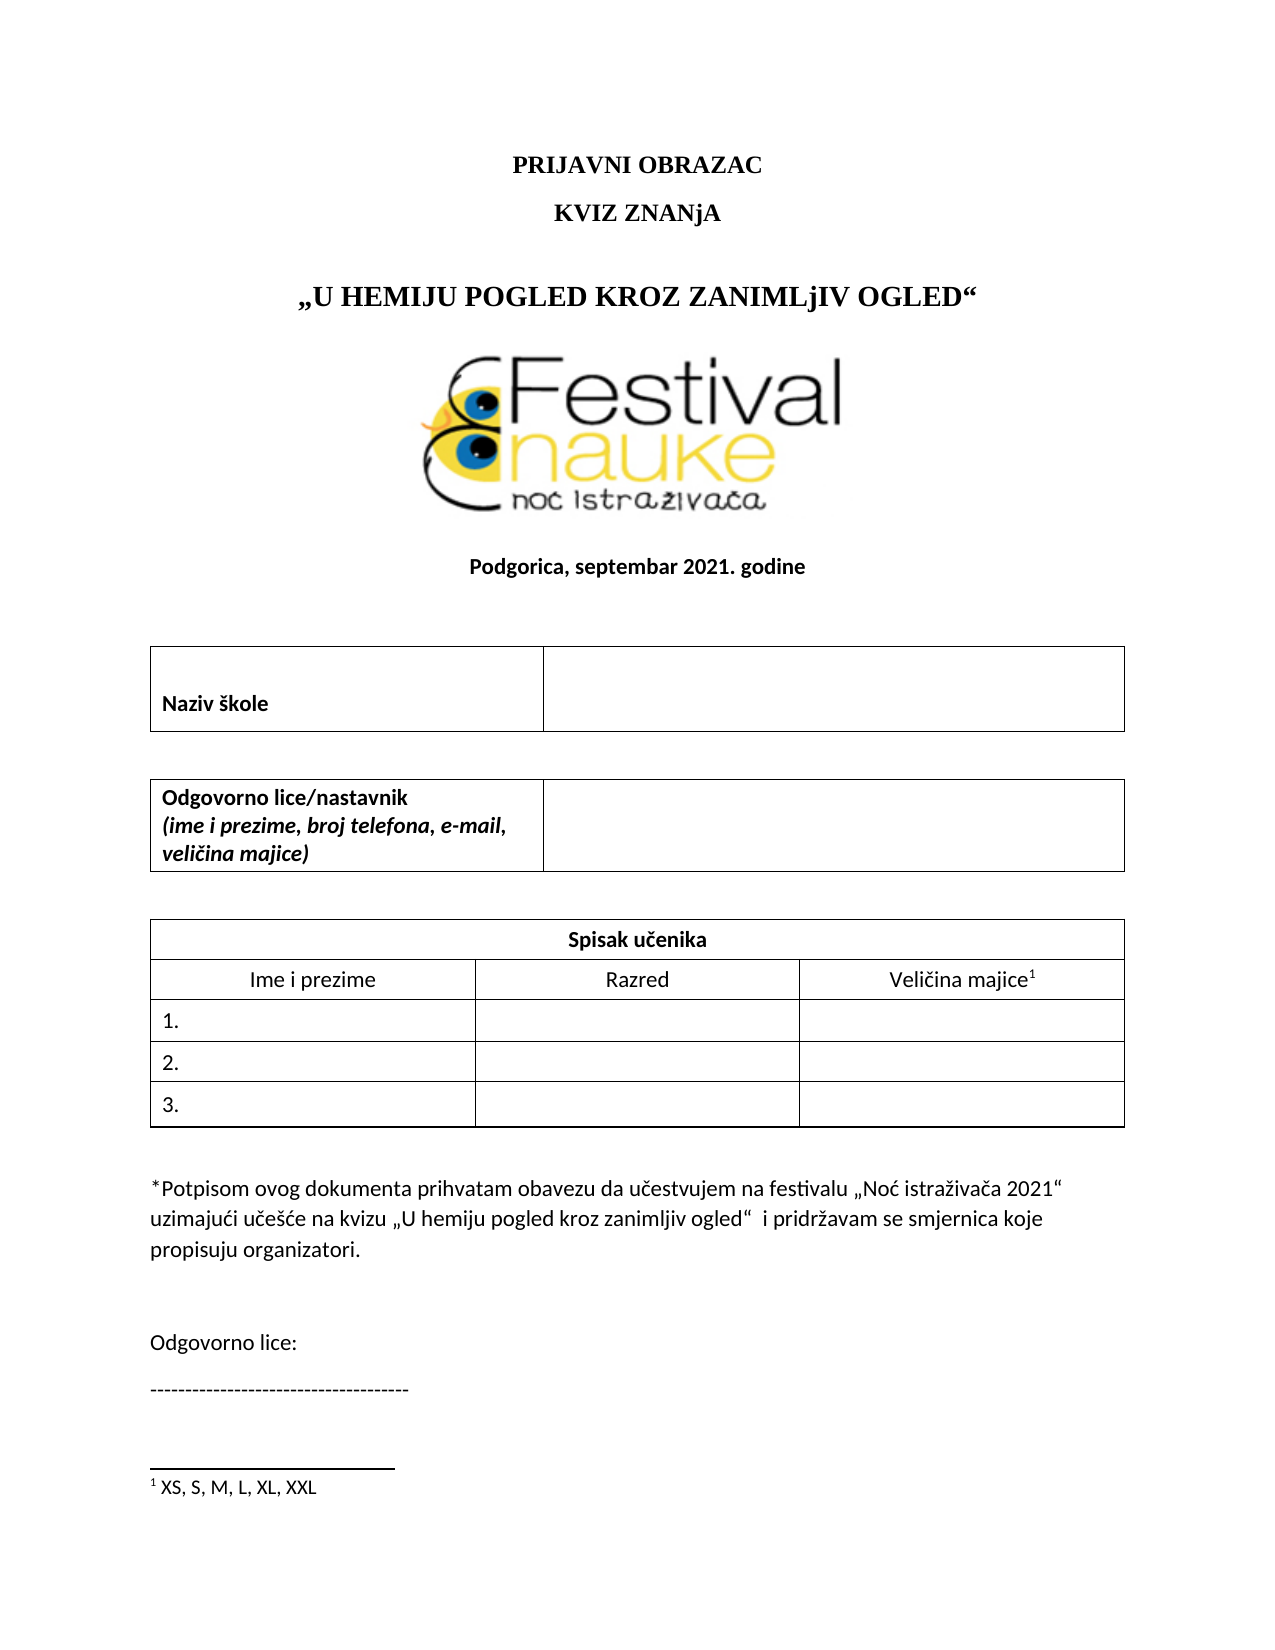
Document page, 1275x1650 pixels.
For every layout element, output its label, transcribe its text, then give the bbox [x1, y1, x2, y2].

picture [396, 331, 879, 534]
table_cell [476, 1042, 799, 1081]
table_cell [800, 1000, 1124, 1041]
table_header Naziv škole [151, 647, 543, 731]
text *Potpisom ovog dokumenta prihvatam obavezu da učestvujem na festivalu „Noć istraživača 2021“ uzimajući učešće na kvizu „U hemiju pogled kroz zanimljiv ogled“ i pridržavam se smjernica koje propisuju organizatori. [150, 1174, 1125, 1263]
text „U HEMIJU POGLED KROZ ZANIMLjIV OGLED“ [150, 279, 1125, 312]
text ------------------------------------- [150, 1375, 1125, 1403]
table_cell 1. [151, 1000, 475, 1041]
table_header [544, 780, 1124, 871]
table_cell 3. [151, 1082, 475, 1126]
table_header Spisak učenika [151, 920, 1124, 959]
table_cell Razred [476, 960, 799, 999]
table_header [544, 647, 1124, 731]
text KVIZ ZNANjA [150, 198, 1125, 226]
table_cell Ime i prezime [151, 960, 475, 999]
text PRIJAVNI OBRAZAC [150, 150, 1125, 179]
table_cell [800, 1042, 1124, 1081]
table_cell [800, 1082, 1124, 1126]
table_cell 2. [151, 1042, 475, 1081]
table_cell Veličina majice [800, 960, 1124, 999]
table_cell [476, 1000, 799, 1041]
text Podgorica, septembar 2021. godine [150, 552, 1125, 580]
table_cell [476, 1082, 799, 1126]
table_header Odgovorno lice/nastavnik (ime i prezime, broj telefona, e-mail, veličina majice) [151, 780, 543, 871]
text Odgovorno lice: [150, 1328, 1125, 1356]
